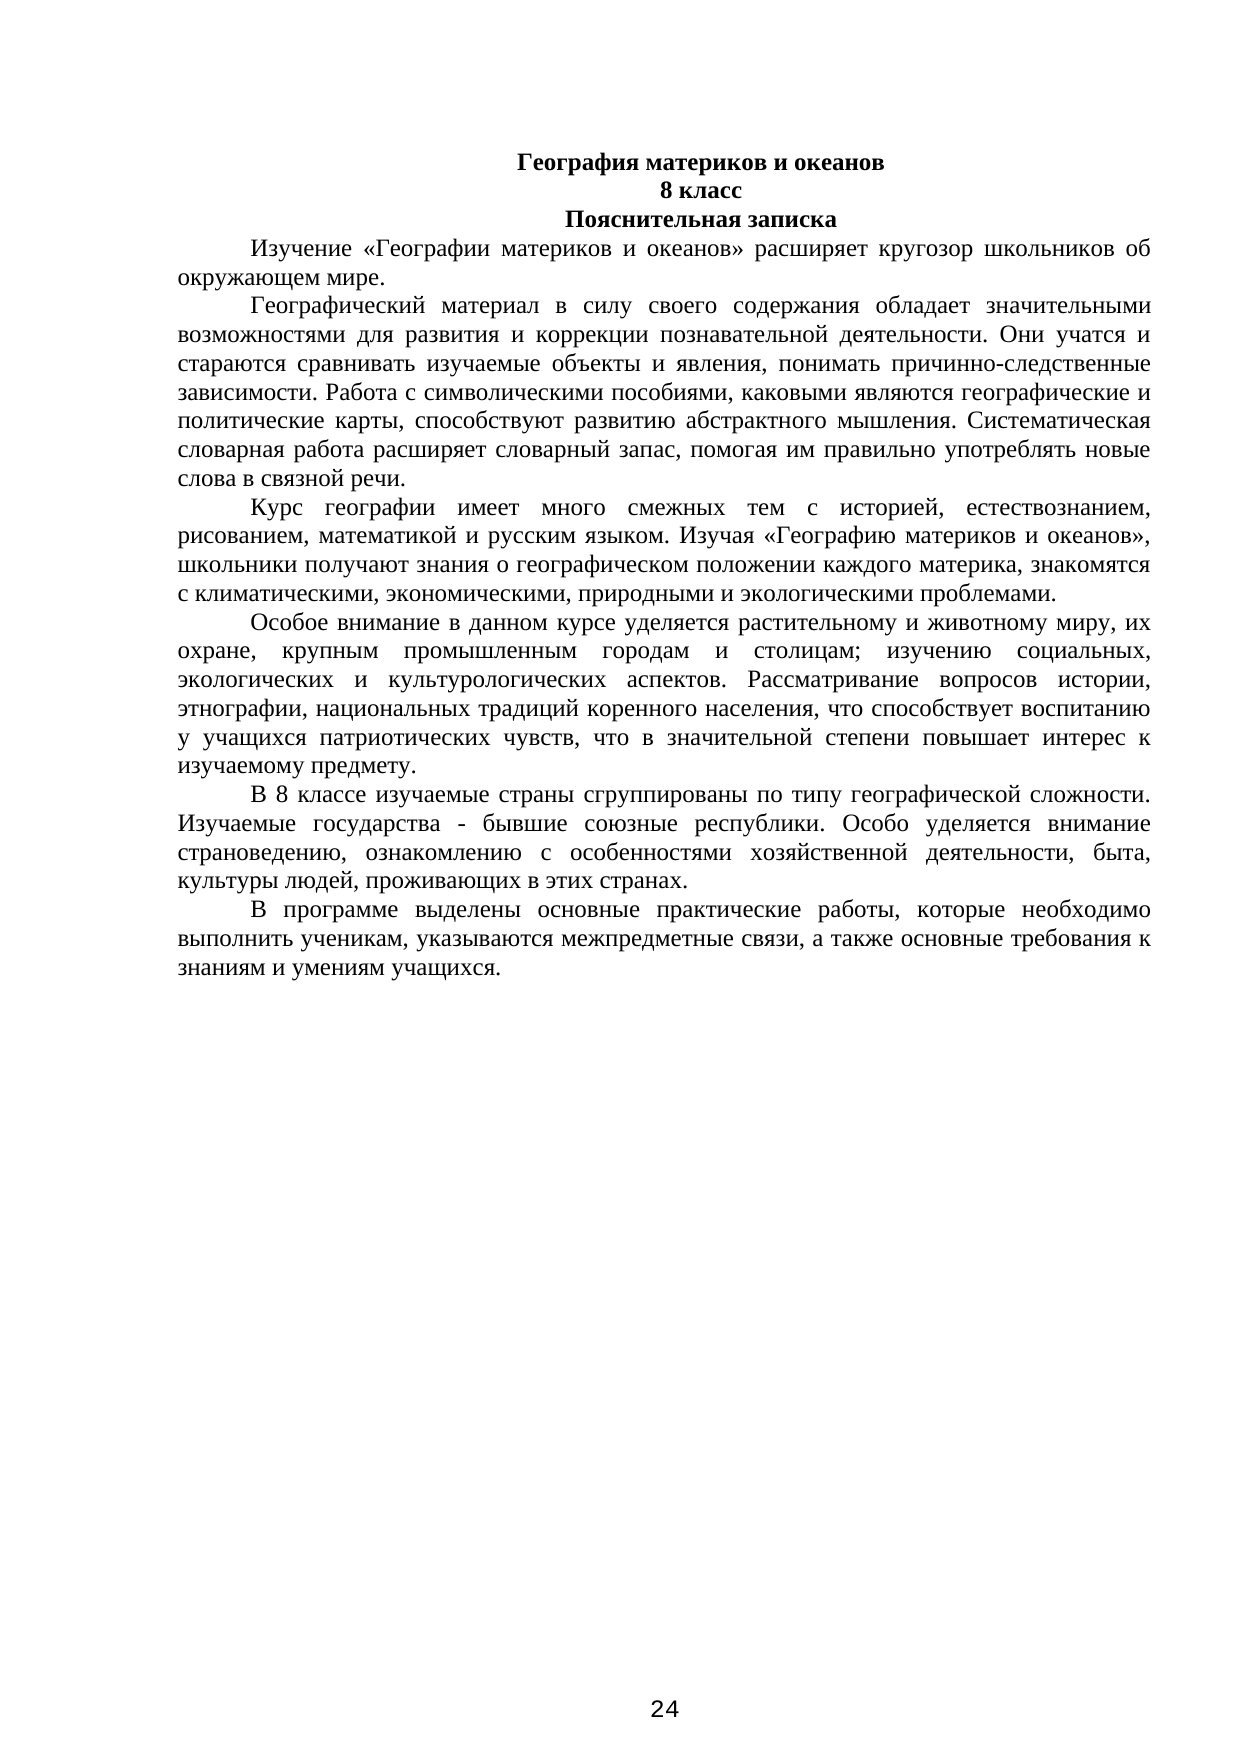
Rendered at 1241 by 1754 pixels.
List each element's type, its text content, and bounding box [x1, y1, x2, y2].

text Изучение «Географии материков и океанов» расширяет кругозор школьников об окружающем мире. [177, 233, 1152, 291]
text Курс географии имеет много смежных тем с историей, естествознанием, рисованием, математикой и русским языком. Изучая «Географию материков и океанов», школьники получают знания о географическом положении каждого материка, знакомятся с климатическими, экономическими, природными и экологическими проблемами. [177, 492, 1152, 607]
text В программе выделены основные практические работы, которые необходимо выполнить ученикам, указываются межпредметные связи, а также основные требования к знаниям и умениям учащихся. [177, 894, 1152, 981]
text Пояснительная записка [177, 204, 1152, 233]
text Особое внимание в данном курсе уделяется растительному и животному миру, их охране, крупным промышленным городам и столицам; изучению социальных, экологических и культурологических аспектов. Рассматривание вопросов истории, этнографии, национальных традиций коренного населения, что способствует воспитанию у учащихся патриотических чувств, что в значительной степени повышает интерес к изучаемому предмету. [177, 607, 1152, 779]
text 8 класс [177, 176, 1152, 204]
text География материков и океанов [177, 147, 1152, 176]
text В 8 классе изучаемые страны сгруппированы по типу географической сложности. Изучаемые государства - бывшие союзные республики. Особо уделяется внимание страноведению, ознакомлению с особенностями хозяйственной деятельности, быта, культуры людей, проживающих в этих странах. [177, 779, 1152, 894]
text Географический материал в силу своего содержания обладает значительными возможностями для развития и коррекции познавательной деятельности. Они учатся и стараются сравнивать изучаемые объекты и явления, понимать причинно-следственные зависимости. Работа с символическими пособиями, каковыми являются географические и политические карты, способствуют развитию абстрактного мышления. Систематическая словарная работа расширяет словарный запас, помогая им правильно употреблять новые слова в связной речи. [177, 291, 1152, 492]
